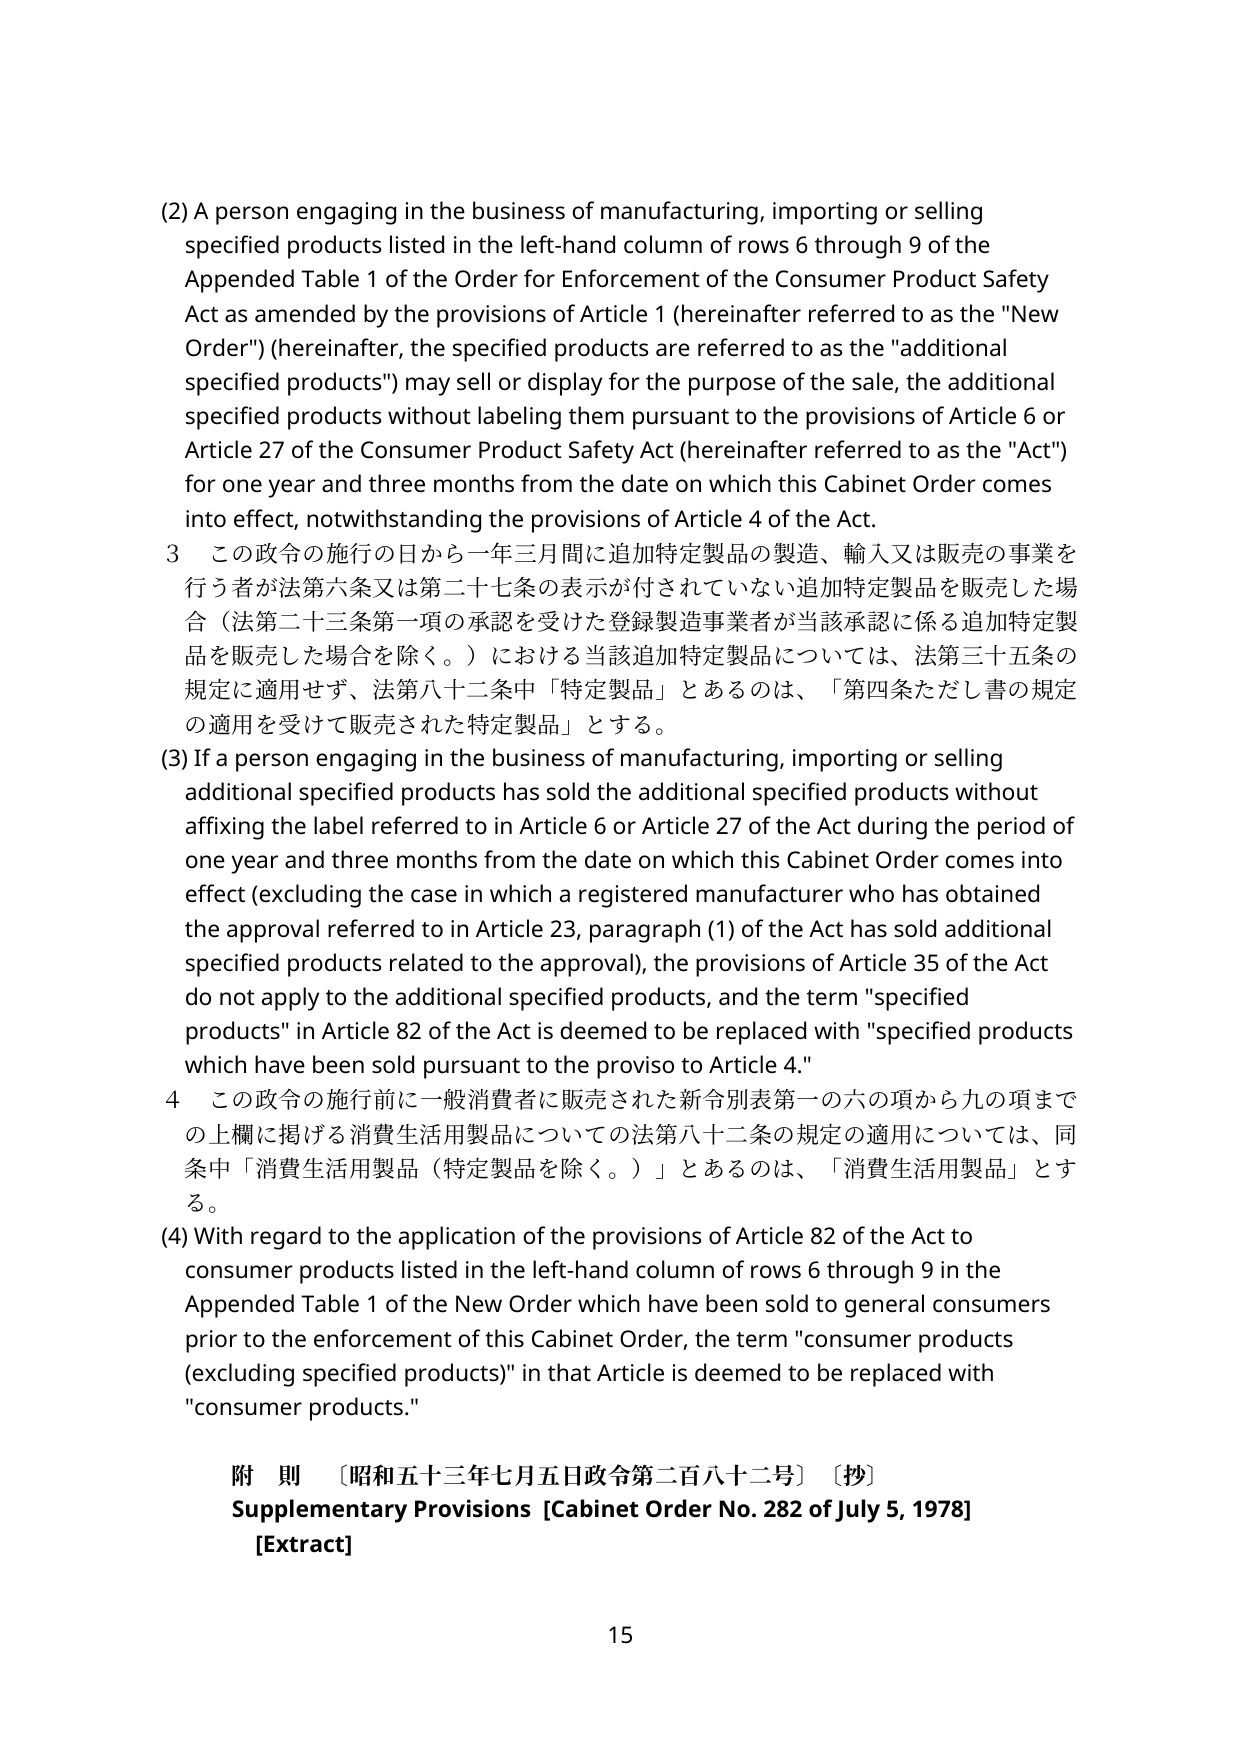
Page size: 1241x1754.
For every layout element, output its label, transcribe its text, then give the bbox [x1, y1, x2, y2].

text (2) A person engaging in the business of manufacturing, importing or selling specified products listed in the left-hand column of rows 6 through 9 of the Appended Table 1 of the Order for Enforcement of the Consumer Product Safety Act as amended by the provisions of Article 1 (hereinafter referred to as the "New Order") (hereinafter, the specified products are referred to as the "additional specified products") may sell or display for the purpose of the sale, the additional specified products without labeling them pursuant to the provisions of Article 6 or Article 27 of the Consumer Product Safety Act (hereinafter referred to as the "Act") for one year and three months from the date on which this Cabinet Order comes into effect, notwithstanding the provisions of Article 4 of the Act. [161, 194, 1079, 535]
text 附 則 〔昭和五十三年七月五日政令第二百八十二号〕〔抄〕 [230, 1458, 1079, 1492]
text (4) With regard to the application of the provisions of Article 82 of the Act to consumer products listed in the left-hand column of rows 6 through 9 in the Appended Table 1 of the New Order which have been sold to general consumers prior to the enforcement of this Cabinet Order, the term "consumer products (excluding specified products)" in that Article is deemed to be replaced with "consumer products." [161, 1219, 1079, 1424]
text Supplementary Provisions [Cabinet Order No. 282 of July 5, 1978] [Extract] [230, 1492, 1079, 1560]
text ３ この政令の施行の日から一年三月間に追加特定製品の製造、輸入又は販売の事業を行う者が法第六条又は第二十七条の表示が付されていない追加特定製品を販売した場合（法第二十三条第一項の承認を受けた登録製造事業者が当該承認に係る追加特定製品を販売した場合を除く。）における当該追加特定製品については、法第三十五条の規定に適用せず、法第八十二条中「特定製品」とあるのは、「第四条ただし書の規定の適用を受けて販売された特定製品」とする。 [161, 535, 1079, 740]
text ４ この政令の施行前に一般消費者に販売された新令別表第一の六の項から九の項までの上欄に掲げる消費生活用製品についての法第八十二条の規定の適用については、同条中「消費生活用製品（特定製品を除く。）」とあるのは、「消費生活用製品」とする。 [161, 1082, 1079, 1219]
text (3) If a person engaging in the business of manufacturing, importing or selling additional specified products has sold the additional specified products without affixing the label referred to in Article 6 or Article 27 of the Act during the period of one year and three months from the date on which this Cabinet Order comes into effect (excluding the case in which a registered manufacturer who has obtained the approval referred to in Article 23, paragraph (1) of the Act has sold additional specified products related to the approval), the provisions of Article 35 of the Act do not apply to the additional specified products, and the term "specified products" in Article 82 of the Act is deemed to be replaced with "specified products which have been sold pursuant to the proviso to Article 4." [161, 740, 1079, 1082]
